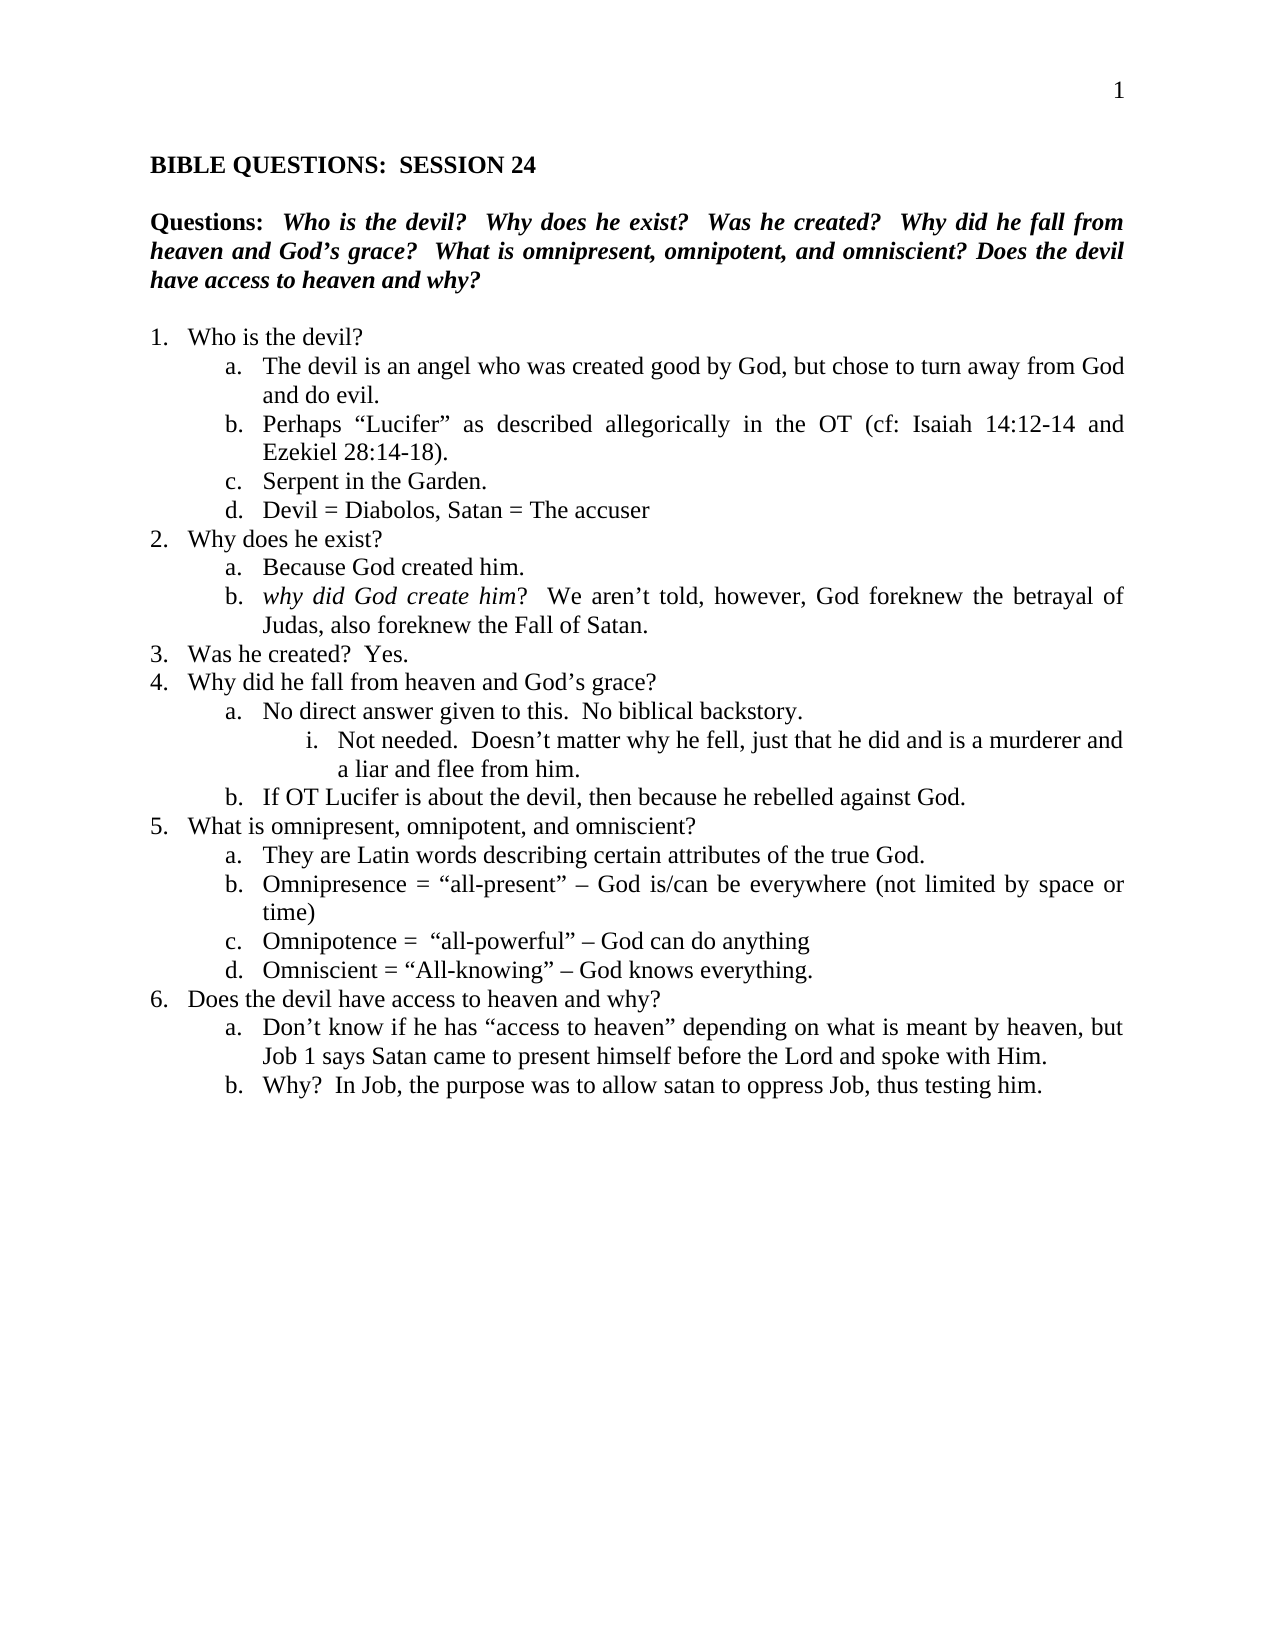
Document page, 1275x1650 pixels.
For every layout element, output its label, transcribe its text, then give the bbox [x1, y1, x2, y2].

list They are Latin words describing certain attributes of the true God. [225, 840, 1125, 869]
list Don’t know if he has “access to heaven” depending on what is meant by heaven, but Job 1 says Satan came to present himself before the Lord and spoke with Him. [225, 1012, 1125, 1070]
list Who is the devil? [150, 322, 1125, 351]
list Why? In Job, the purpose was to allow satan to oppress Job, thus testing him. [225, 1070, 1125, 1099]
text BIBLE QUESTIONS: SESSION 24 [150, 150, 1125, 179]
list Not needed. Doesn’t matter why he fell, just that he did and is a murderer and a liar and flee from him. [319, 725, 1125, 782]
list Perhaps “Lucifer” as described allegorically in the OT (cf: Isaiah 14:12-14 and Ezekiel 28:14-18). [225, 409, 1125, 466]
list Why did he fall from heaven and God’s grace? [150, 667, 1125, 696]
text Questions: Who is the devil? Why does he exist? Was he created? Why did he fall from heaven and God’s grace? What is omnipresent, omnipotent, and omniscient? Does the devil have access to heaven and why? [150, 207, 1125, 294]
list Omnipotence = “all-powerful” – God can do anything [225, 926, 1125, 955]
list No direct answer given to this. No biblical backstory. [225, 696, 1125, 725]
list Was he created? Yes. [150, 639, 1125, 667]
list The devil is an angel who was created good by God, but chose to turn away from God and do evil. [225, 351, 1125, 409]
list Omniscient = “All-knowing” – God knows everything. [225, 955, 1125, 984]
list If OT Lucifer is about the devil, then because he rebelled against God. [225, 782, 1125, 811]
list Serpent in the Garden. [225, 466, 1125, 495]
list Devil = Diabolos, Satan = The accuser [225, 495, 1125, 524]
list why did God create him? We aren’t told, however, God foreknew the betrayal of Judas, also foreknew the Fall of Satan. [225, 581, 1125, 639]
list Omnipresence = “all-present” – God is/can be everywhere (not limited by space or time) [225, 869, 1125, 926]
list Why does he exist? [150, 524, 1125, 552]
list What is omnipresent, omnipotent, and omniscient? [150, 811, 1125, 840]
list Because God created him. [225, 552, 1125, 581]
list Does the devil have access to heaven and why? [150, 984, 1125, 1012]
